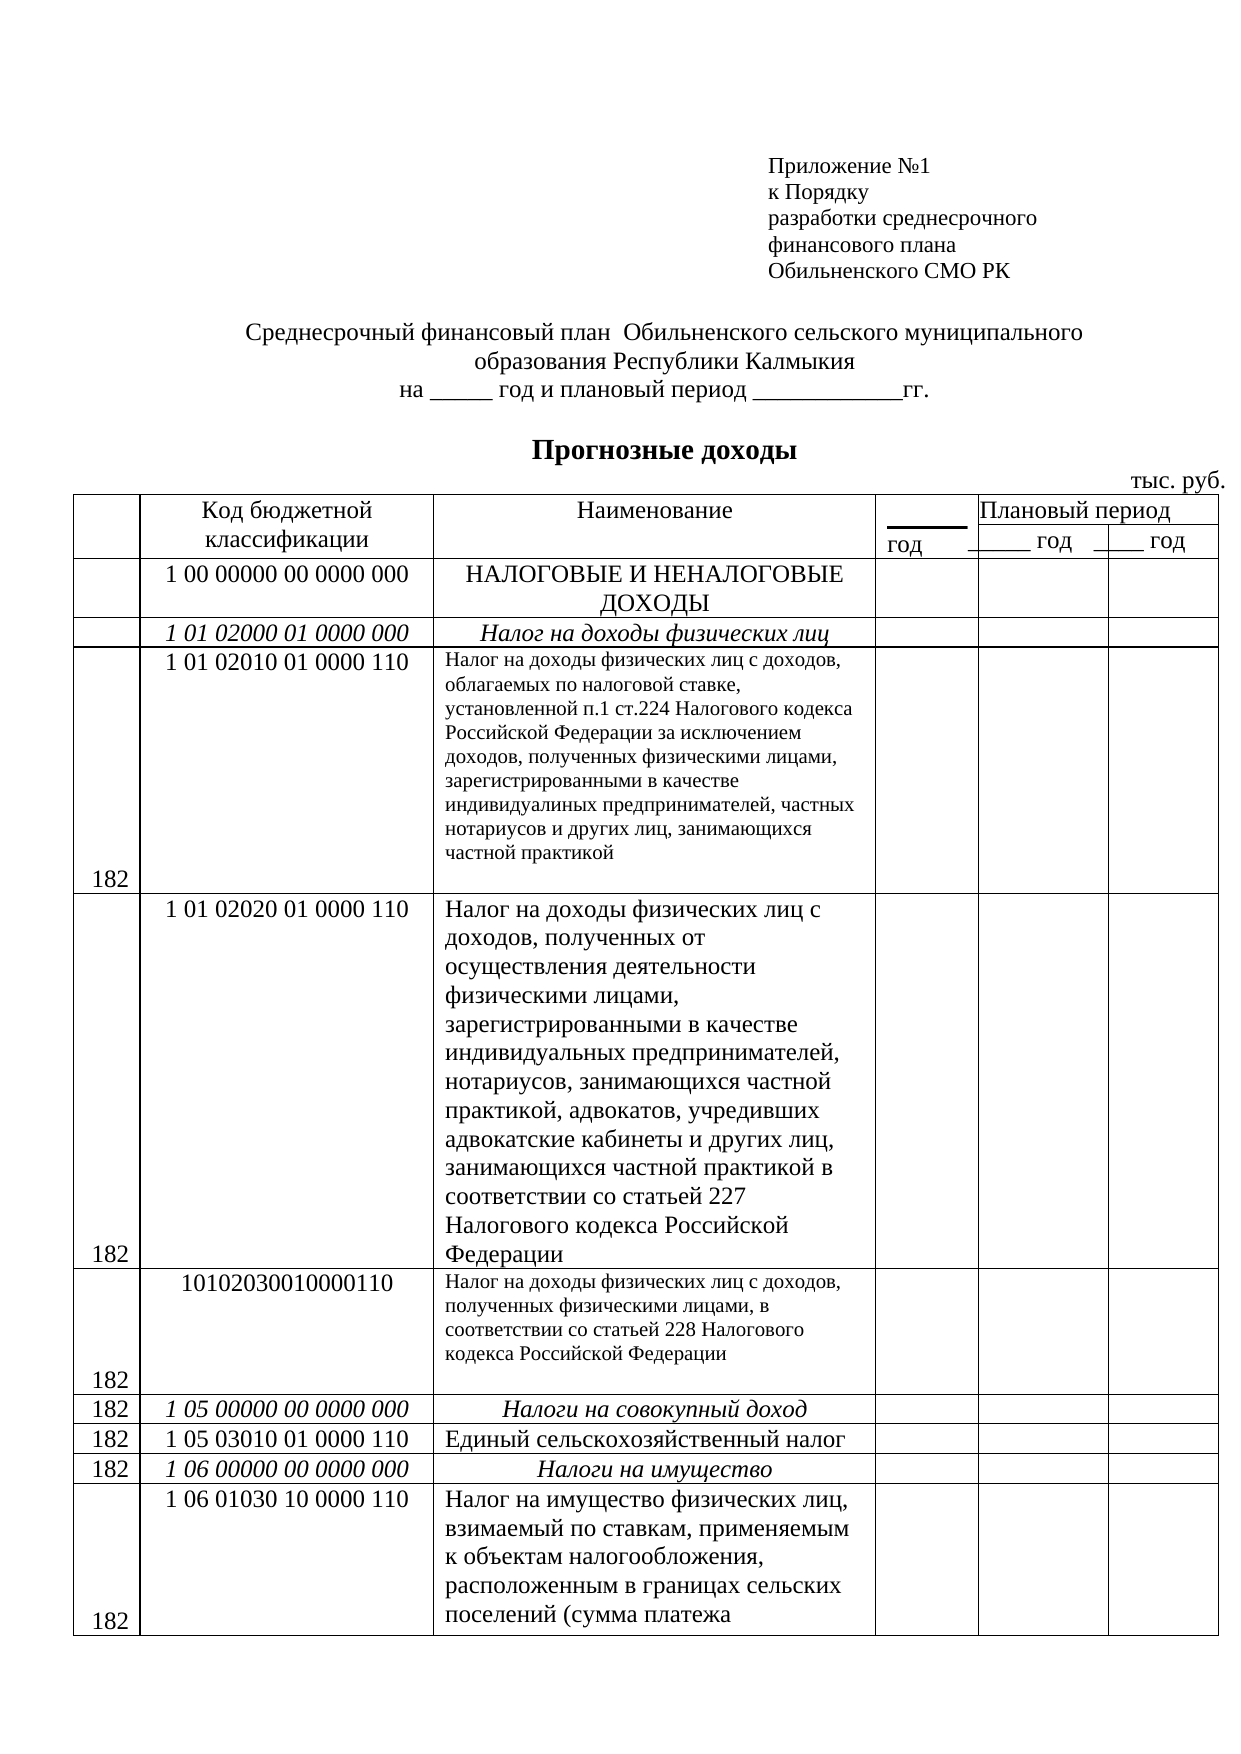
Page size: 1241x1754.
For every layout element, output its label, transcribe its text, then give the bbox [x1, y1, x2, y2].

table_cell [979, 618, 1108, 646]
table_cell Налог на доходы физических лиц [434, 618, 875, 646]
table_cell ____ год [1109, 525, 1218, 558]
text Обильненского СМО РК [768, 257, 1152, 283]
table_cell [876, 1269, 978, 1393]
text Приложение №1 [768, 152, 1152, 178]
text к Порядку [768, 178, 1152, 204]
table_cell НАЛОГОВЫЕ И НЕНАЛОГОВЫЕ ДОХОДЫ [434, 559, 875, 617]
table_cell Налоги на имущество [434, 1454, 875, 1483]
table_cell [1109, 1484, 1218, 1635]
table_cell [1109, 1454, 1218, 1483]
table_header [74, 495, 139, 558]
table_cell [141, 1484, 433, 1635]
table_cell Единый сельскохозяйственный налог [434, 1424, 875, 1453]
table_cell [979, 559, 1108, 617]
table_cell [1109, 618, 1218, 646]
table_cell 182 [74, 894, 139, 1267]
table_cell [876, 618, 978, 646]
table_cell [876, 559, 978, 617]
text Прогнозные доходы [177, 432, 1152, 466]
table_cell [1109, 648, 1218, 893]
table_cell [979, 1269, 1108, 1393]
text разработки среднесрочного [768, 204, 1152, 231]
table_cell [1109, 559, 1218, 617]
table_header Код бюджетной классификации [141, 495, 433, 558]
table_cell [1109, 1269, 1218, 1393]
table_cell [979, 648, 1108, 893]
table_header Плановый период [979, 495, 1218, 524]
table_cell 1 06 00000 00 0000 000 [141, 1454, 433, 1483]
table_cell 1 01 02010 01 0000 110 [141, 648, 433, 893]
text тыс. руб. [177, 466, 1226, 494]
table_cell [876, 894, 978, 1267]
table_cell [1109, 894, 1218, 1267]
text на _____ год и плановый период ____________гг. [177, 374, 1152, 403]
table_cell [979, 1484, 1108, 1635]
table_cell 182 [74, 1454, 139, 1483]
table_cell Налог на доходы физических лиц с доходов, облагаемых по налоговой ставке, установленной п.1 ст.224 Налогового кодекса Российской Федерации за исключением доходов, полученных физическими лицами, зарегистрированными в качестве индивидуалиных предпринимателей, частных нотариусов и других лиц, занимающихся частной практикой [434, 648, 875, 893]
table_cell [74, 618, 139, 646]
table_cell 1 01 02000 01 0000 000 [141, 618, 433, 646]
text финансового плана [768, 231, 1152, 257]
table_cell [876, 1395, 978, 1423]
table_cell 1 05 03010 01 0000 110 [141, 1424, 433, 1453]
table_cell 1 01 02020 01 0000 110 [141, 894, 433, 1267]
table_cell [876, 1424, 978, 1453]
table_cell Налог на доходы физических лиц с доходов, полученных от осуществления деятельности физическими лицами, зарегистрированными в качестве индивидуальных предпринимателей, нотариусов, занимающихся частной практикой, адвокатов, учредивших адвокатские кабинеты и других лиц, занимающихся частной практикой в соответствии со статьей 227 Налогового кодекса Российской Федерации [434, 894, 875, 1267]
table_cell 182 [74, 1424, 139, 1453]
table_header Наименование [434, 495, 875, 558]
table_cell [1109, 1395, 1218, 1423]
table_cell [1109, 1424, 1218, 1453]
table_cell 10102030010000110 [141, 1269, 433, 1393]
table_cell [876, 1484, 978, 1635]
table_cell Налоги на совокупный доход [434, 1395, 875, 1423]
table_cell 1 00 00000 00 0000 000 [141, 559, 433, 617]
table_cell [979, 1454, 1108, 1483]
text Среднесрочный финансовый план Обильненского сельского муниципального образования Республики Калмыкия [177, 317, 1152, 374]
table_cell _____ год [979, 525, 1108, 558]
table_header год [876, 495, 978, 558]
table_cell 182 [74, 648, 139, 893]
table_cell 182 [74, 1484, 139, 1635]
table_cell Налог на доходы физических лиц с доходов, полученных физическими лицами, в соответствии со статьей 228 Налогового кодекса Российской Федерации [434, 1269, 875, 1393]
table_cell 1 05 00000 00 0000 000 [141, 1395, 433, 1423]
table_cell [434, 1484, 875, 1635]
table_cell [876, 648, 978, 893]
table_cell 182 [74, 1395, 139, 1423]
table_cell [876, 1454, 978, 1483]
table_cell [979, 1395, 1108, 1423]
table_cell 182 [74, 1269, 139, 1393]
table_cell [979, 1424, 1108, 1453]
table_cell [979, 894, 1108, 1267]
table_cell [74, 559, 139, 617]
